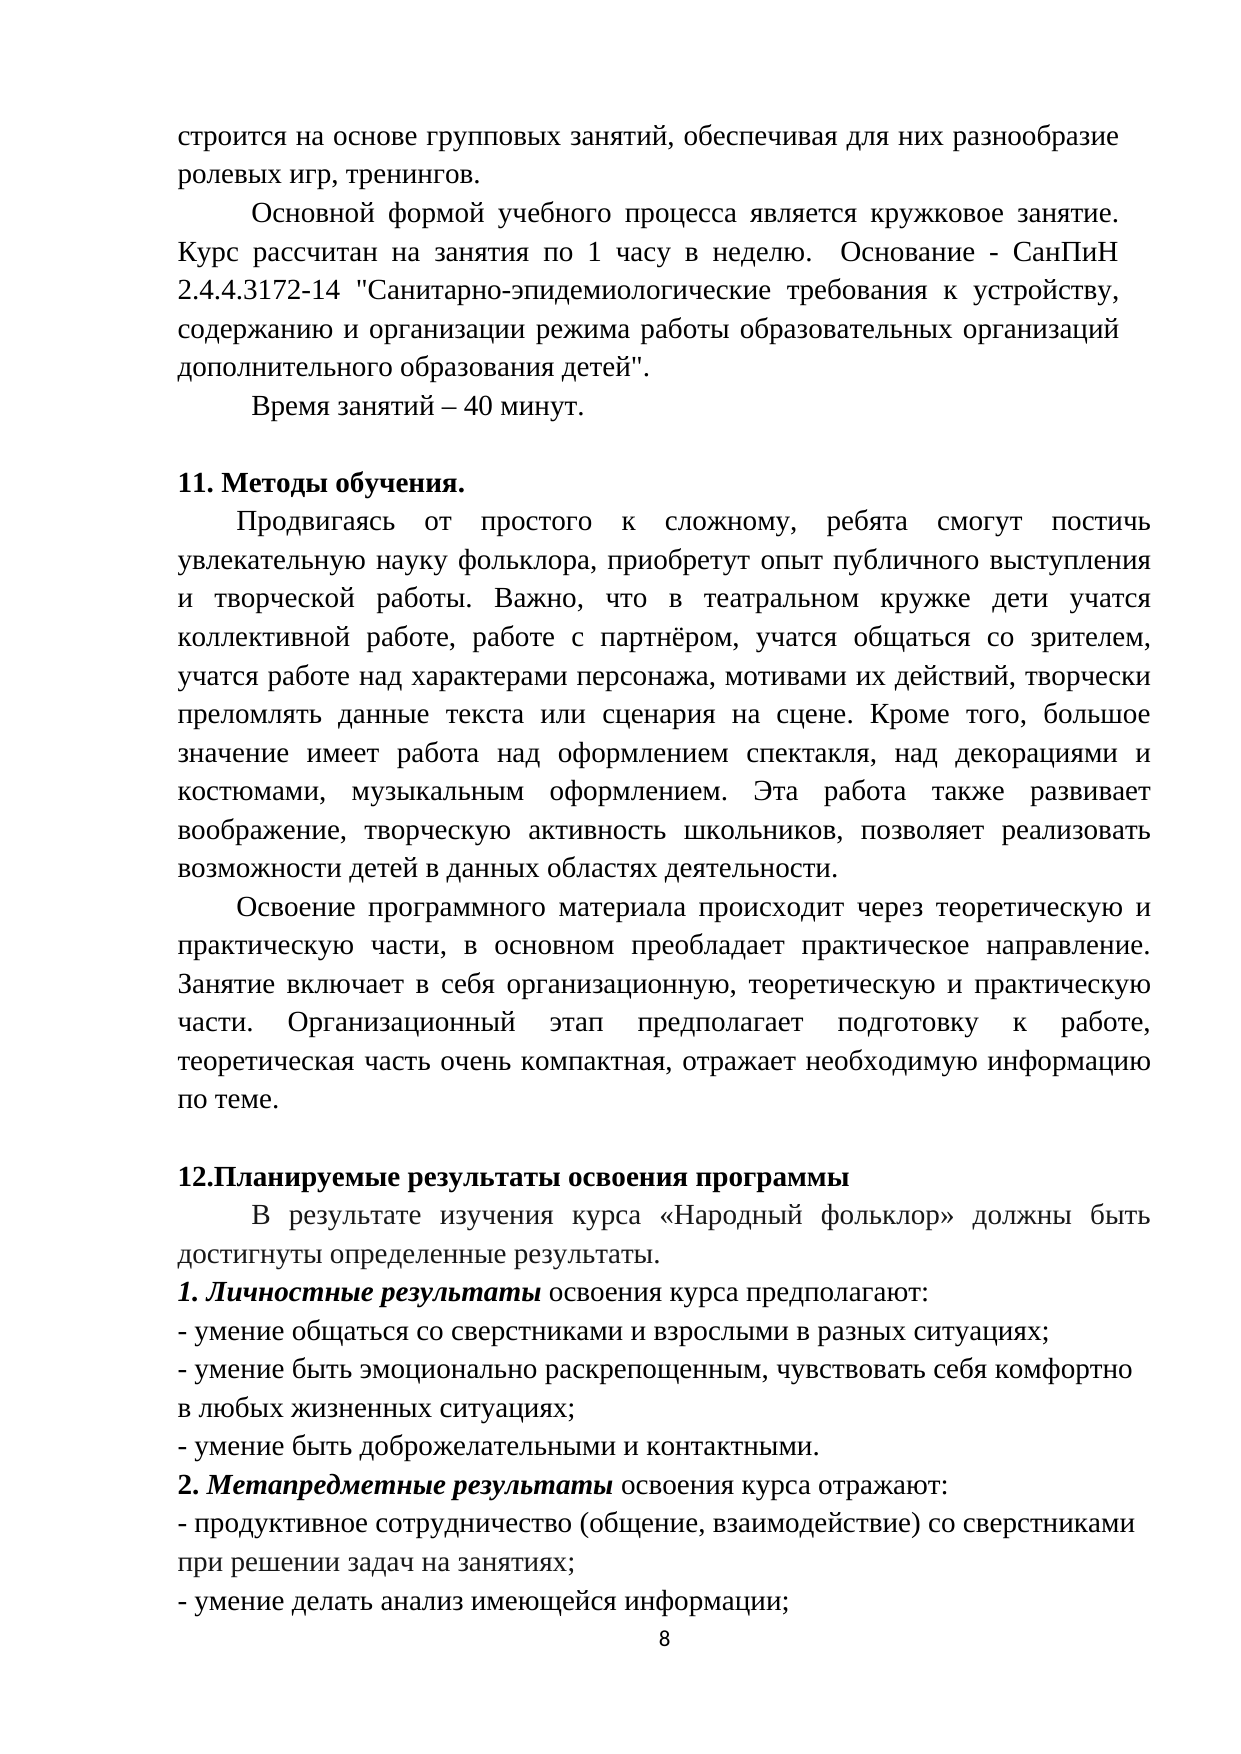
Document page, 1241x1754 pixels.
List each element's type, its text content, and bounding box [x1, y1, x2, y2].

text Основной формой учебного процесса является кружковое занятие. Курс рассчитан на занятия по 1 часу в неделю. Основание - СанПиН 2.4.4.3172-14 "Санитарно-эпидемиологические требования к устройству, содержанию и организации режима работы образовательных организаций дополнительного образования детей". [177, 195, 1120, 383]
text Время занятий – 40 минут. [177, 388, 1119, 421]
text 1. Личностные результаты освоения курса предполагают: [177, 1274, 1152, 1308]
text - умение быть доброжелательными и контактными. [177, 1428, 1152, 1462]
text 12.Планируемые результаты освоения программы [177, 1159, 1152, 1192]
text - продуктивное сотрудничество (общение, взаимодействие) со сверстниками [177, 1506, 1152, 1539]
text - умение общаться со сверстниками и взрослыми в разных ситуациях; [177, 1313, 1152, 1346]
text В результате изучения курса «Народный фольклор» должны быть достигнуты определенные результаты. [177, 1197, 1152, 1269]
text при решении задач на занятиях; [177, 1544, 1152, 1578]
text Освоение программного материала происходит через теоретическую и практическую части, в основном преобладает практическое направление. Занятие включает в себя организационную, теоретическую и практическую части. Организационный этап предполагает подготовку к работе, теоретическая часть очень компактная, отражает необходимую информацию по теме. [177, 889, 1152, 1115]
text 2. Метапредметные результаты освоения курса отражают: [177, 1467, 1152, 1501]
text 11. Методы обучения. [177, 465, 1152, 498]
text - умение быть эмоционально раскрепощенным, чувствовать себя комфортно в любых жизненных ситуациях; [177, 1351, 1152, 1423]
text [177, 118, 1120, 190]
text Продвигаясь от простого к сложному, ребята смогут постичь увлекательную науку фольклора, приобретут опыт публичного выступления и творческой работы. Важно, что в театральном кружке дети учатся коллективной работе, работе с партнёром, учатся общаться со зрителем, учатся работе над характерами персонажа, мотивами их действий, творчески преломлять данные текста или сценария на сцене. Кроме того, большое значение имеет работа над оформлением спектакля, над декорациями и костюмами, музыкальным оформлением. Эта работа также развивает воображение, творческую активность школьников, позволяет реализовать возможности детей в данных областях деятельности. [177, 503, 1152, 884]
text - умение делать анализ имеющейся информации; [177, 1583, 1152, 1616]
